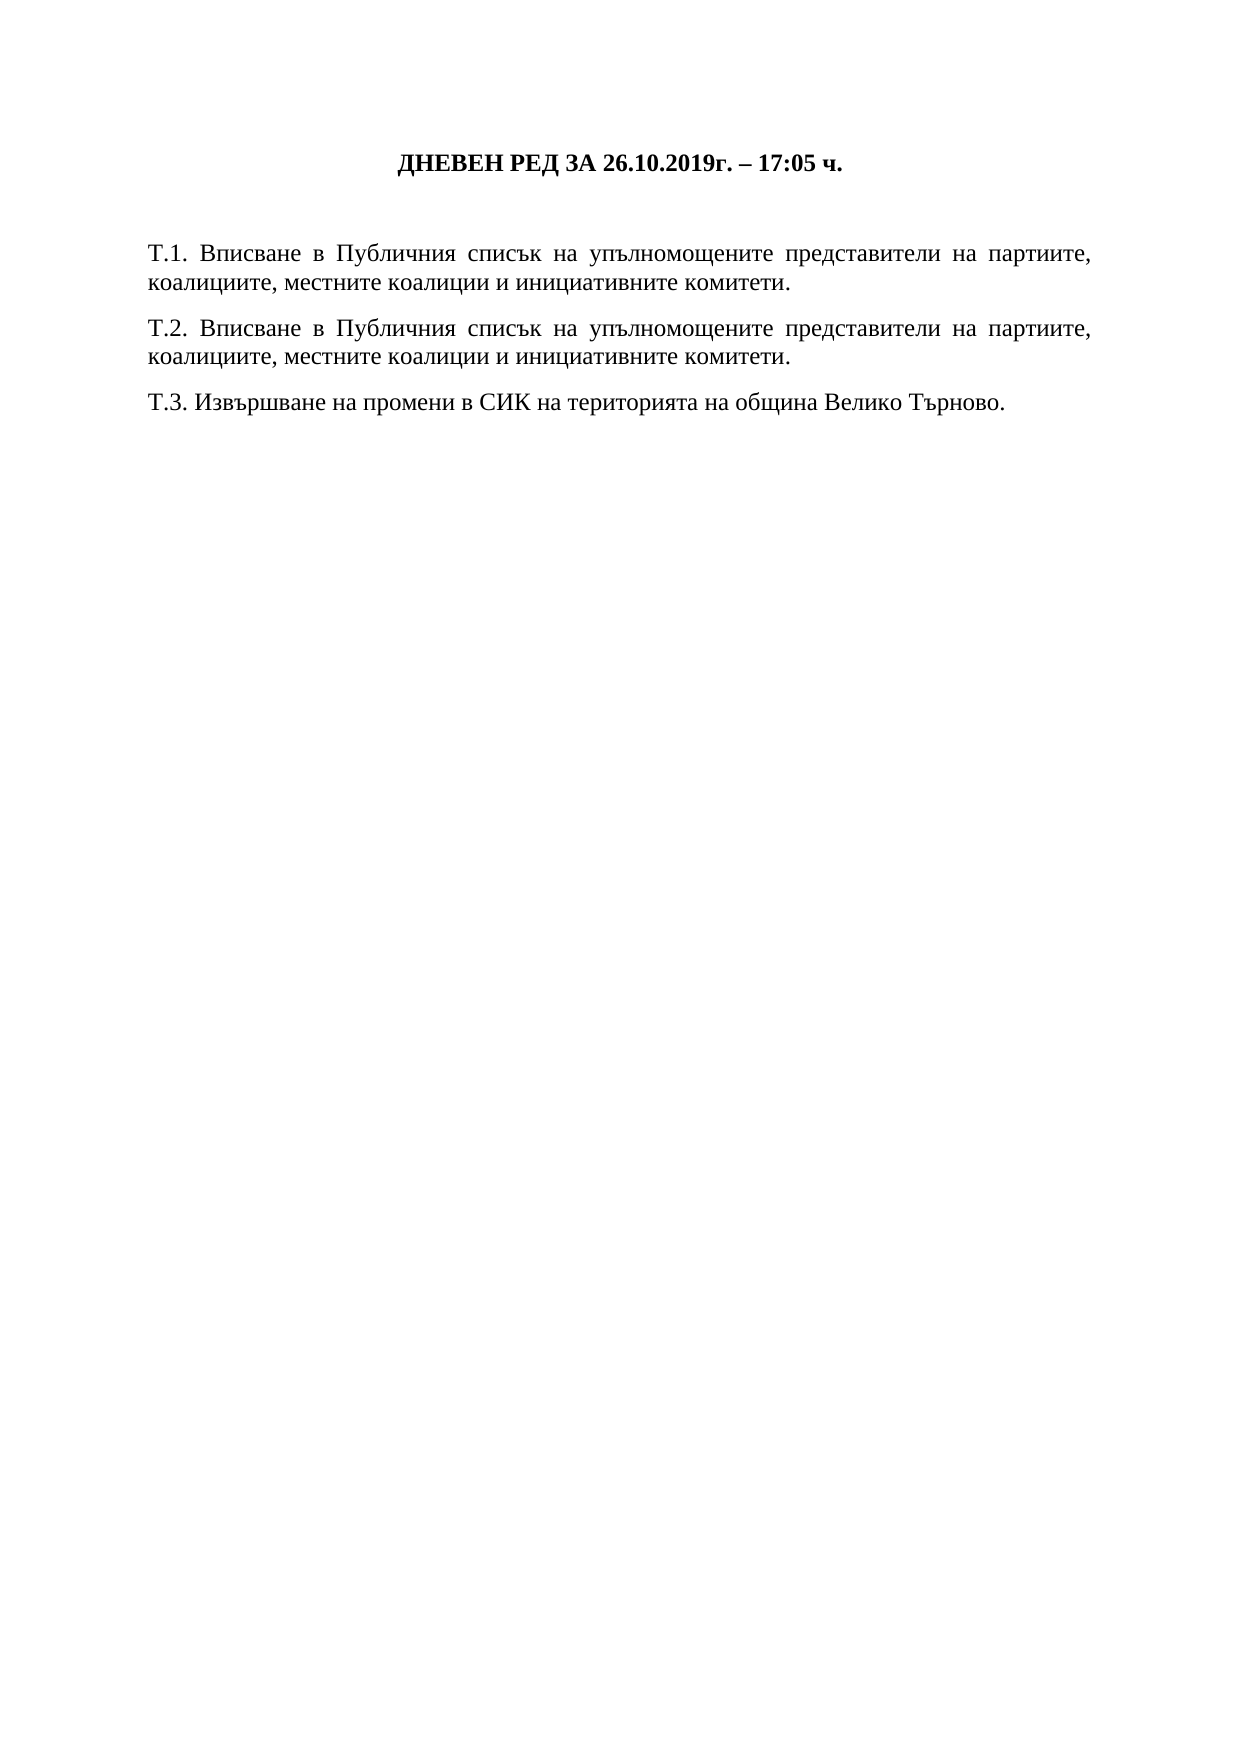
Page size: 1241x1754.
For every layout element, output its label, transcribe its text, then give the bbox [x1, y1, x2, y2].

text ДНЕВЕН РЕД ЗА 26.10.2019г. – 17:05 ч. [148, 148, 1093, 176]
text Т.2. Вписване в Публичния списък на упълномощените представители на партиите, коалициите, местните коалиции и инициативните комитети. [148, 313, 1093, 370]
text Т.1. Вписване в Публичния списък на упълномощените представители на партиите, коалициите, местните коалиции и инициативните комитети. [148, 238, 1093, 296]
text Т.3. Извършване на промени в СИК на територията на община Велико Търново. [148, 387, 1093, 416]
